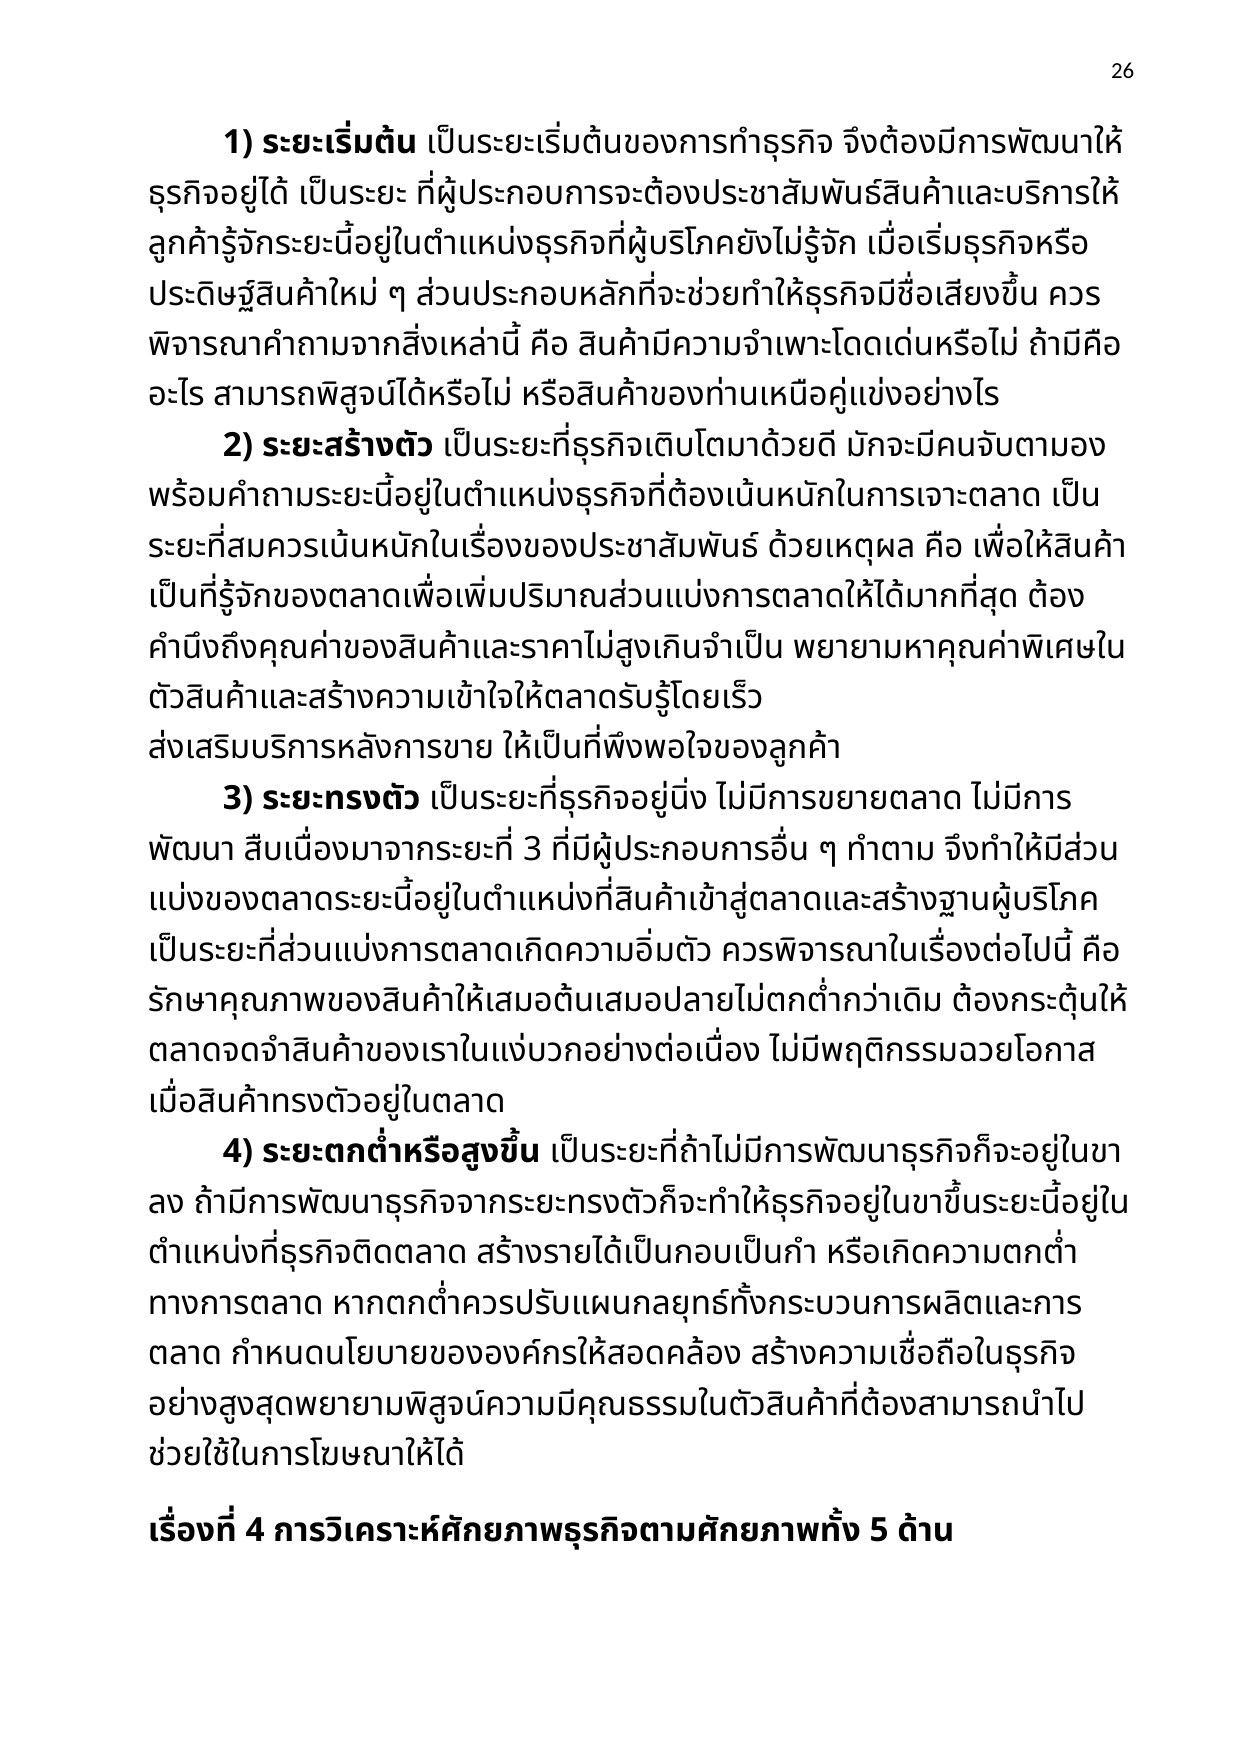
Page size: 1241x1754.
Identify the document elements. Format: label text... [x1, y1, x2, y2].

text 2) ระยะสร้างตัว เป็นระยะที่ธุรกิจเติบโตมาด้วยดี มักจะมีคนจับตามองพร้อมคำถามระยะนี้อยู่ในตำแหน่งธุรกิจที่ต้องเน้นหนักในการเจาะตลาด เป็นระยะที่สมควรเน้นหนักในเรื่องของประชาสัมพันธ์ ด้วยเหตุผล คือ เพื่อให้สินค้าเป็นที่รู้จักของตลาดเพื่อเพิ่มปริมาณส่วนแบ่งการตลาดให้ได้มากที่สุด ต้องคำนึงถึงคุณค่าของสินค้าและราคาไม่สูงเกินจำเป็น พยายามหาคุณค่าพิเศษในตัวสินค้าและสร้างความเข้าใจให้ตลาดรับรู้โดยเร็ว [148, 421, 1134, 723]
text 1) ระยะเริ่มต้น เป็นระยะเริ่มต้นของการทำธุรกิจ จึงต้องมีการพัฒนาให้ธุรกิจอยู่ได้ เป็นระยะ ที่ผู้ประกอบการจะต้องประชาสัมพันธ์สินค้าและบริการให้ลูกค้ารู้จักระยะนี้อยู่ในตำแหน่งธุรกิจที่ผู้บริโภคยังไม่รู้จัก เมื่อเริ่มธุรกิจหรือประดิษฐ์สินค้าใหม่ ๆ ส่วนประกอบหลักที่จะช่วยทำให้ธุรกิจมีชื่อเสียงขึ้น ควรพิจารณาคำถามจากสิ่งเหล่านี้ คือ สินค้ามีความจำเพาะโดดเด่นหรือไม่ ถ้ามีคืออะไร สามารถพิสูจน์ได้หรือไม่ หรือสินค้าของท่านเหนือคู่แข่งอย่างไร [148, 118, 1134, 421]
text ส่งเสริมบริการหลังการขาย ให้เป็นที่พึงพอใจของลูกค้า [148, 723, 1134, 774]
text 3) ระยะทรงตัว เป็นระยะที่ธุรกิจอยู่นิ่ง ไม่มีการขยายตลาด ไม่มีการพัฒนา สืบเนื่องมาจากระยะที่ 3 ที่มีผู้ประกอบการอื่น ๆ ทำตาม จึงทำให้มีส่วนแบ่งของตลาดระยะนี้อยู่ในตำแหน่งที่สินค้าเข้าสู่ตลาดและสร้างฐานผู้บริโภค เป็นระยะที่ส่วนแบ่งการตลาดเกิดความอิ่มตัว ควรพิจารณาในเรื่องต่อไปนี้ คือ รักษาคุณภาพของสินค้าให้เสมอต้นเสมอปลายไม่ตกต่ำกว่าเดิม ต้องกระตุ้นให้ตลาดจดจำสินค้าของเราในแง่บวกอย่างต่อเนื่อง ไม่มีพฤติกรรมฉวยโอกาสเมื่อสินค้าทรงตัวอยู่ในตลาด [148, 774, 1134, 1127]
text 4) ระยะตกต่ำหรือสูงขึ้น เป็นระยะที่ถ้าไม่มีการพัฒนาธุรกิจก็จะอยู่ในขาลง ถ้ามีการพัฒนาธุรกิจจากระยะทรงตัวก็จะทำให้ธุรกิจอยู่ในขาขึ้นระยะนี้อยู่ในตำแหน่งที่ธุรกิจติดตลาด สร้างรายได้เป็นกอบเป็นกำ หรือเกิดความตกต่ำทางการตลาด หากตกต่ำควรปรับแผนกลยุทธ์ทั้งกระบวนการผลิตและการตลาด กำหนดนโยบายขององค์กรให้สอดคล้อง สร้างความเชื่อถือในธุรกิจอย่างสูงสุดพยายามพิสูจน์ความมีคุณธรรมในตัวสินค้าที่ต้องสามารถนำไปช่วยใช้ในการโฆษณาให้ได้ [148, 1127, 1134, 1480]
text เรื่องที่ 4 การวิเคราะห์ศักยภาพธุรกิจตามศักยภาพทั้ง 5 ด้าน [148, 1505, 1134, 1556]
